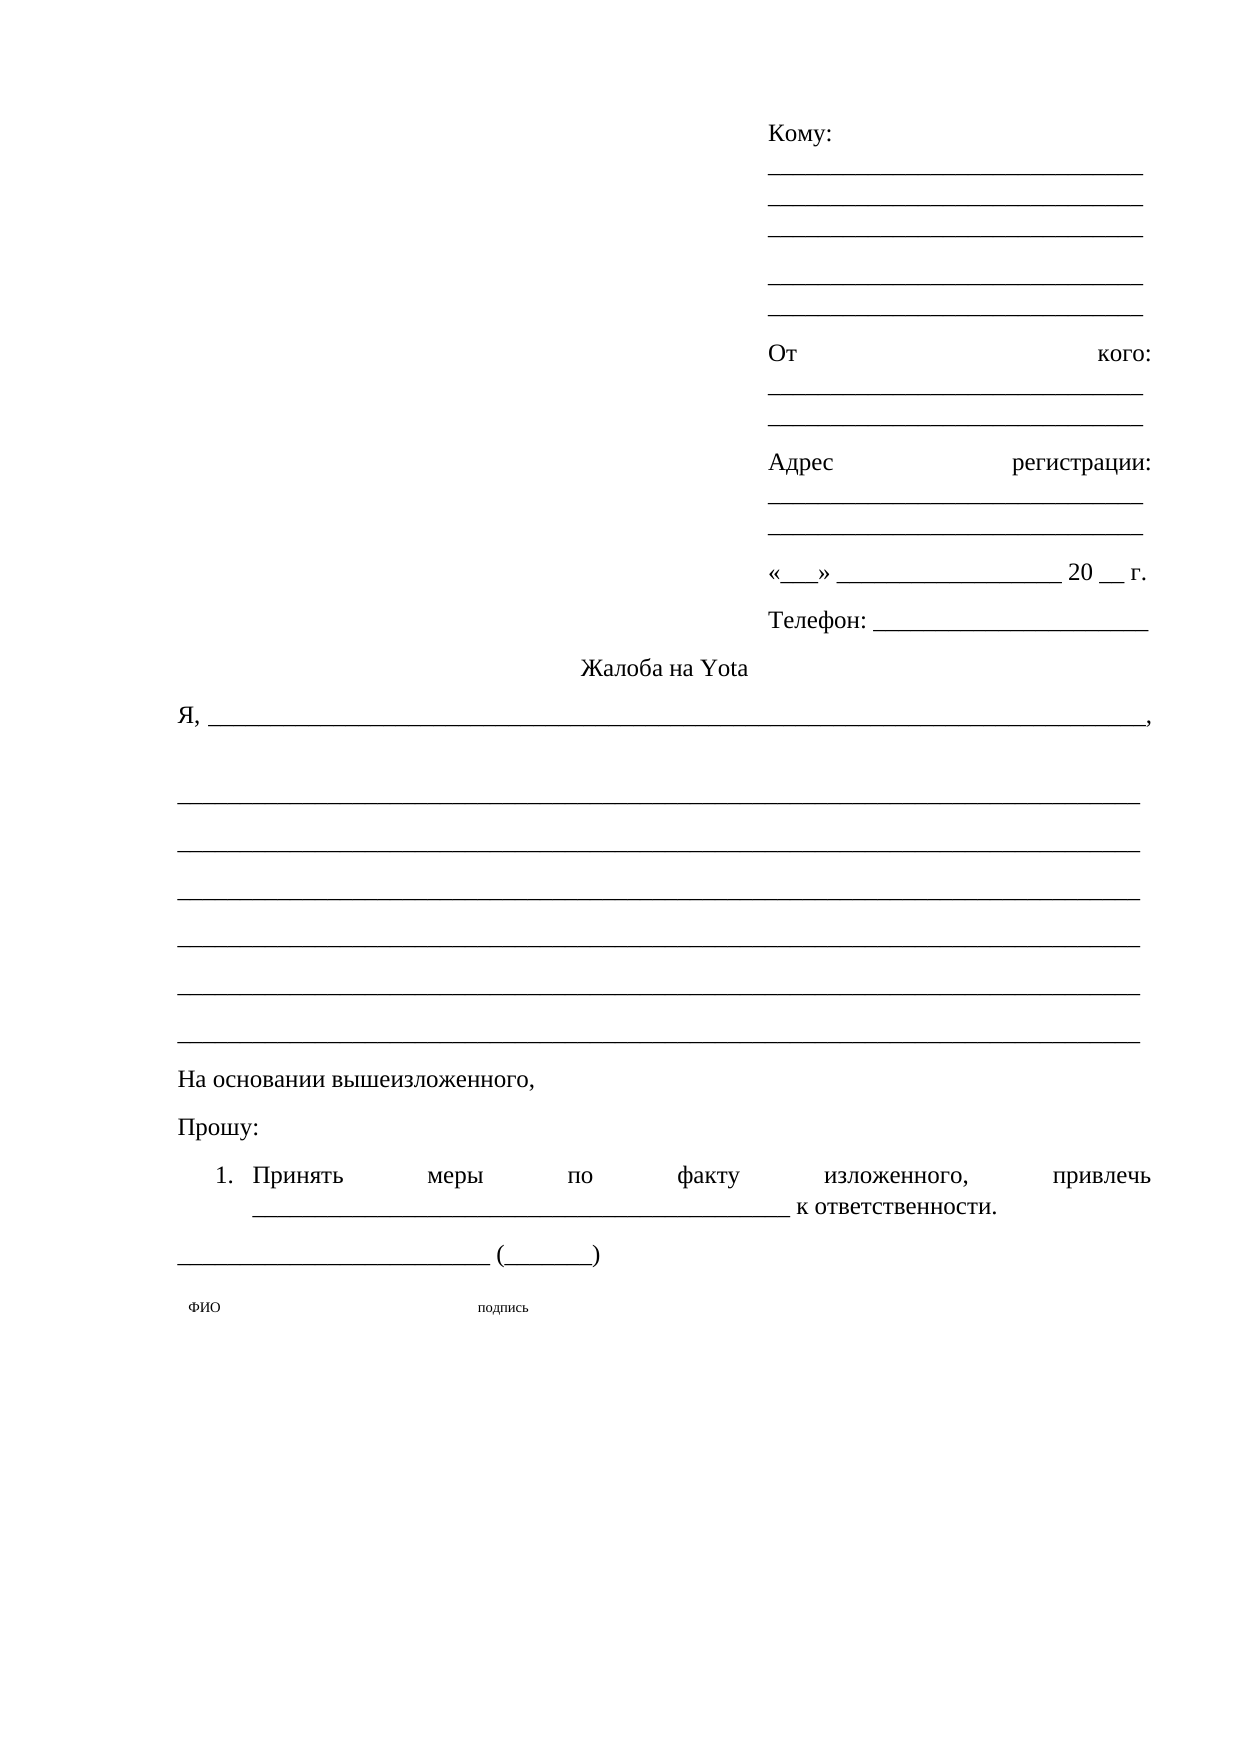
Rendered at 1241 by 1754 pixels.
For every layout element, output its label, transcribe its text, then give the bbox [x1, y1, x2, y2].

text Я, ___________________________________________________________________________, [177, 700, 1152, 759]
text _____________________________________________________________________________ [177, 1017, 1152, 1046]
text _________________________ (_______) [177, 1239, 1152, 1267]
text От кого: ____________________________________________________________ [768, 338, 1152, 428]
text Адрес регистрации: ____________________________________________________________ [768, 447, 1152, 538]
text _____________________________________________________________________________ [177, 921, 1152, 950]
text ____________________________________________________________ [768, 259, 1152, 319]
text Кому: __________________________________________________________________________________________ [768, 118, 1152, 240]
text Прошу: [177, 1112, 1152, 1141]
text Телефон: ______________________ [768, 605, 1152, 634]
text Жалоба на Yota [177, 653, 1152, 681]
text _____________________________________________________________________________ [177, 969, 1152, 998]
text На основании вышеизложенного, [177, 1064, 1152, 1093]
text _____________________________________________________________________________ [177, 874, 1152, 902]
list Принять меры по факту изложенного, привлечь ___________________________________________ к ответственности. [215, 1160, 1152, 1220]
text _____________________________________________________________________________ [177, 826, 1152, 855]
text «___» __________________ 20 __ г. [768, 557, 1152, 586]
text _____________________________________________________________________________ [177, 778, 1152, 807]
text ФИО подпись [177, 1286, 1152, 1315]
